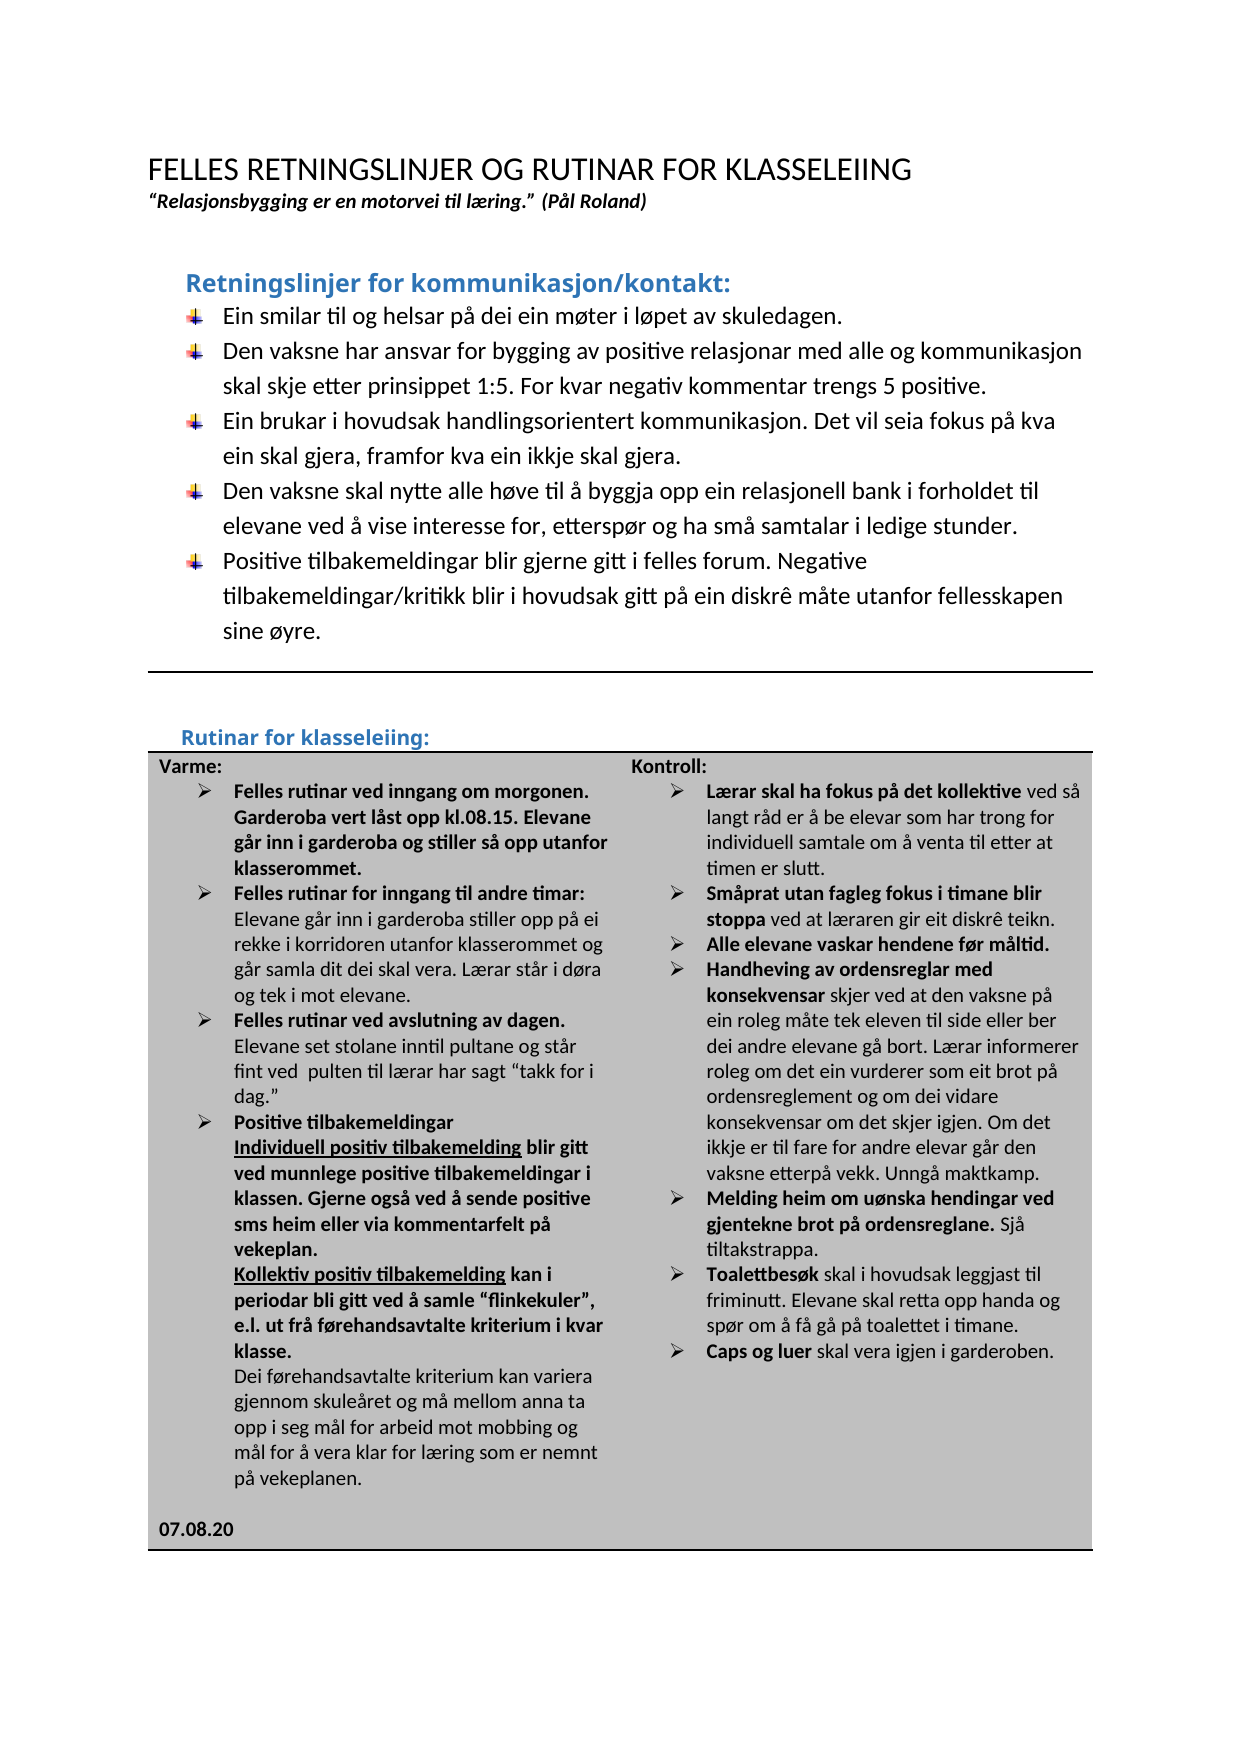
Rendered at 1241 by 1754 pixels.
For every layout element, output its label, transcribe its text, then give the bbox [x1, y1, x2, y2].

list Positive tilbakemeldingar blir gjerne gitt i felles forum. Negative tilbakemeldingar/kritikk blir i hovudsak gitt på ein diskrê måte utanfor fellesskapen sine øyre. [185, 545, 1092, 645]
table_header Rutinar for klasseleiing: [148, 673, 1092, 751]
picture [186, 552, 203, 570]
list Den vaksne har ansvar for bygging av positive relasjonar med alle og kommunikasjon skal skje etter prinsippet 1:5. For kvar negativ kommentar trengs 5 positive. [185, 335, 1092, 400]
text FELLES RETNINGSLINJER OG RUTINAR FOR KLASSELEIING [148, 148, 1037, 188]
table_cell Varme: Felles rutinar ved inngang om morgonen. Garderoba vert låst opp kl.08.15. Elevane går inn i garderoba og stiller så opp utanfor klasserommet. Felles rutinar for inngang til andre timar: Elevane går inn i garderoba stiller opp på ei rekke i korridoren utanfor klasserommet og går samla dit dei skal vera. Lærar står i døra og tek i mot elevane. Felles rutinar ved avslutning av dagen. Elevane set stolane inntil pultane og står fint ved pulten til lærar har sagt “takk for i dag.” Positive tilbakemeldingar Individuell positiv tilbakemelding blir gitt ved munnlege positive tilbakemeldingar i klassen. Gjerne også ved å sende positive sms heim eller via kommentarfelt på vekeplan. Kollektiv positiv tilbakemelding kan i periodar bli gitt ved å samle “flinkekuler”, e.l. ut frå førehandsavtalte kriterium i kvar klasse. Dei førehandsavtalte kriterium kan variera gjennom skuleåret og må mellom anna ta opp i seg mål for arbeid mot mobbing og mål for å vera klar for læring som er nemnt på vekeplanen. 07.08.20 [148, 753, 620, 1549]
list Ein brukar i hovudsak handlingsorientert kommunikasjon. Det vil seia fokus på kva ein skal gjera, framfor kva ein ikkje skal gjera. [185, 405, 1092, 470]
text “Relasjonsbygging er en motorvei til læring.” (Pål Roland) [148, 188, 1037, 214]
text Retningslinjer for kommunikasjon/kontakt: [148, 266, 1092, 300]
picture [186, 412, 203, 430]
table_cell Kontroll: Lærar skal ha fokus på det kollektive ved så langt råd er å be elevar som har trong for individuell samtale om å venta til etter at timen er slutt. Småprat utan fagleg fokus i timane blir stoppa ved at læraren gir eit diskrê teikn. Alle elevane vaskar hendene før måltid. Handheving av ordensreglar med konsekvensar skjer ved at den vaksne på ein roleg måte tek eleven til side eller ber dei andre elevane gå bort. Lærar informerer roleg om det ein vurderer som eit brot på ordensreglement og om dei vidare konsekvensar om det skjer igjen. Om det ikkje er til fare for andre elevar går den vaksne etterpå vekk. Unngå maktkamp. Melding heim om uønska hendingar ved gjentekne brot på ordensreglane. Sjå tiltakstrappa. Toalettbesøk skal i hovudsak leggjast til friminutt. Elevane skal retta opp handa og spør om å få gå på toalettet i timane. Caps og luer skal vera igjen i garderoben. [620, 753, 1092, 1549]
list Ein smilar til og helsar på dei ein møter i løpet av skuledagen. [185, 300, 1092, 330]
picture [186, 307, 203, 325]
list Den vaksne skal nytte alle høve til å byggja opp ein relasjonell bank i forholdet til elevane ved å vise interesse for, etterspør og ha små samtalar i ledige stunder. [185, 475, 1092, 540]
picture [186, 482, 203, 500]
picture [186, 342, 203, 360]
